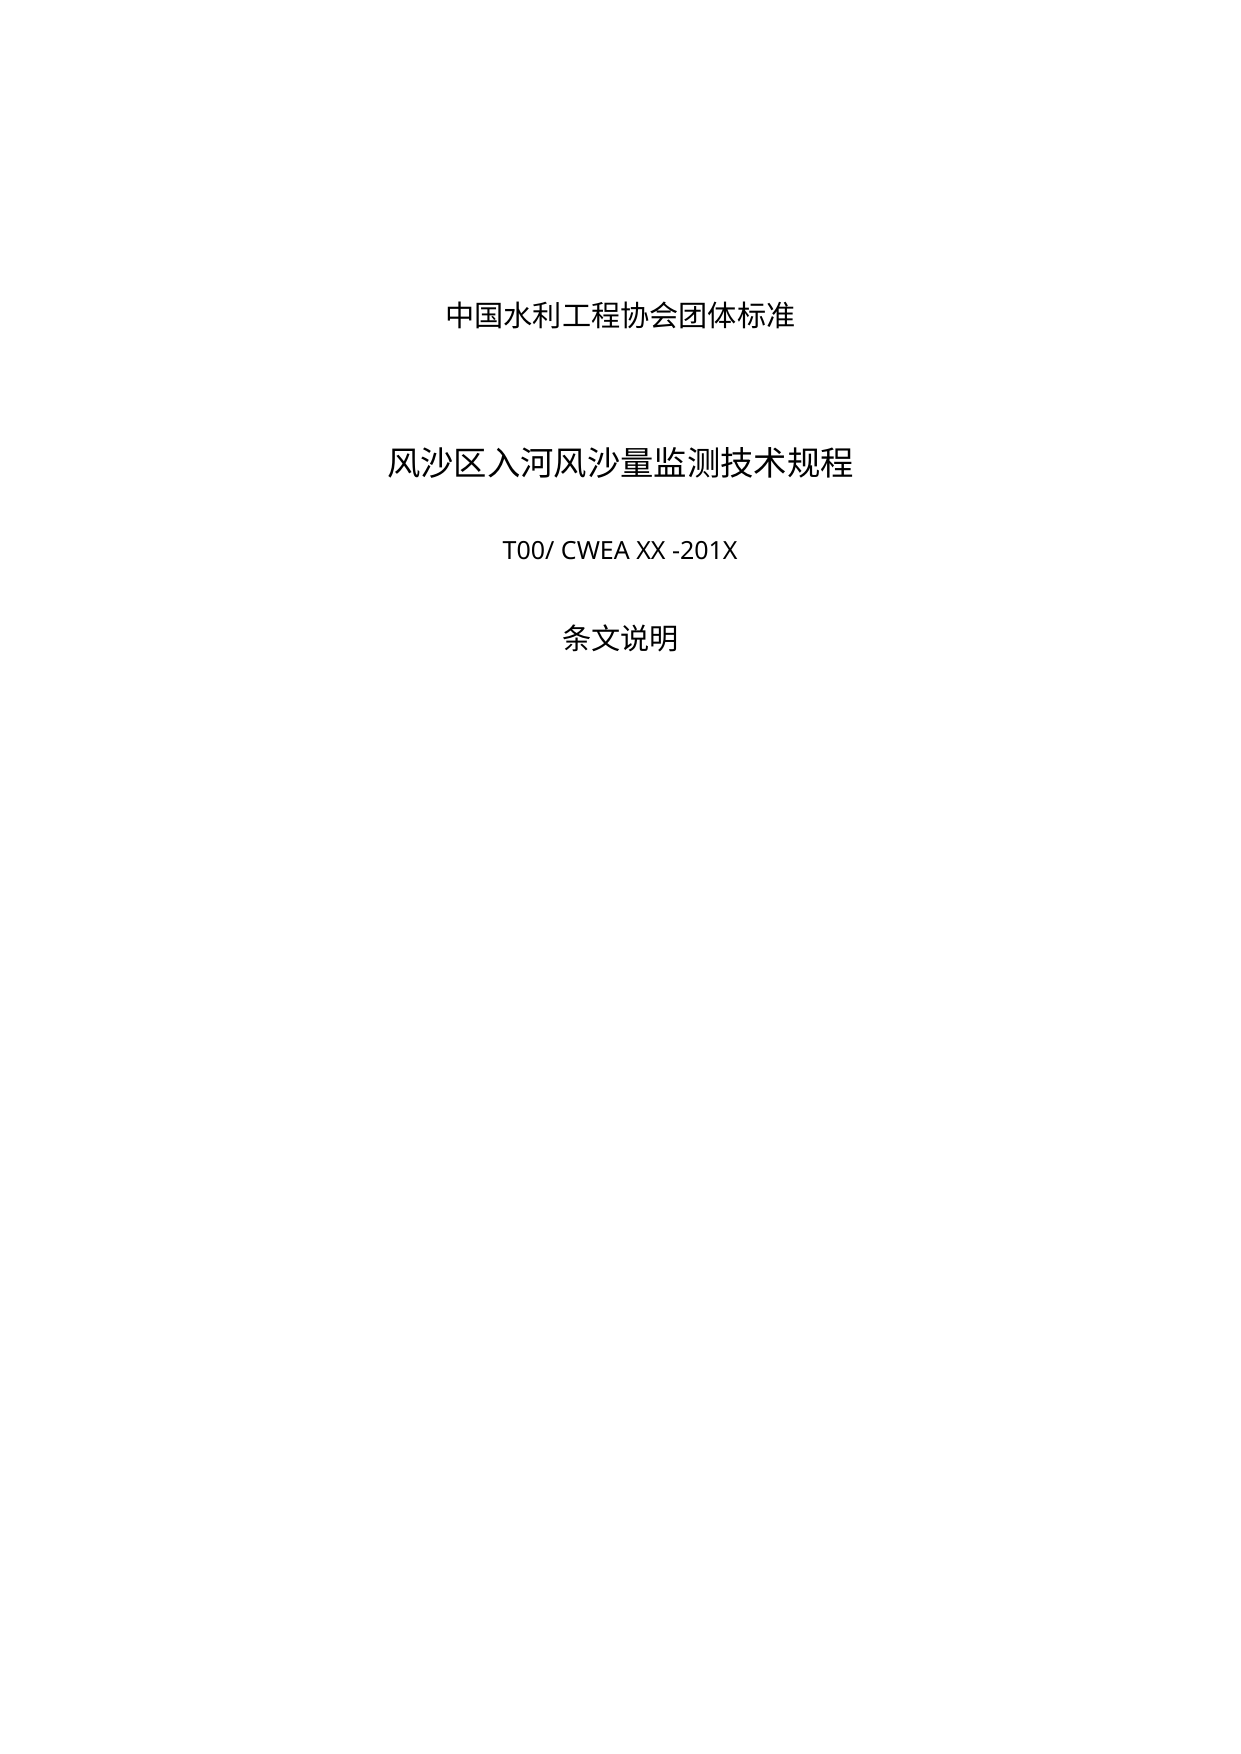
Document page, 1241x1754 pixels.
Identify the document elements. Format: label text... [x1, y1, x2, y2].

text 风沙区入河风沙量监测技术规程 [187, 428, 1053, 493]
text 中国水利工程协会团体标准 [187, 281, 1053, 346]
text 条文说明 [187, 604, 1053, 669]
text T00/ CWEA XX -201X [187, 517, 1053, 582]
